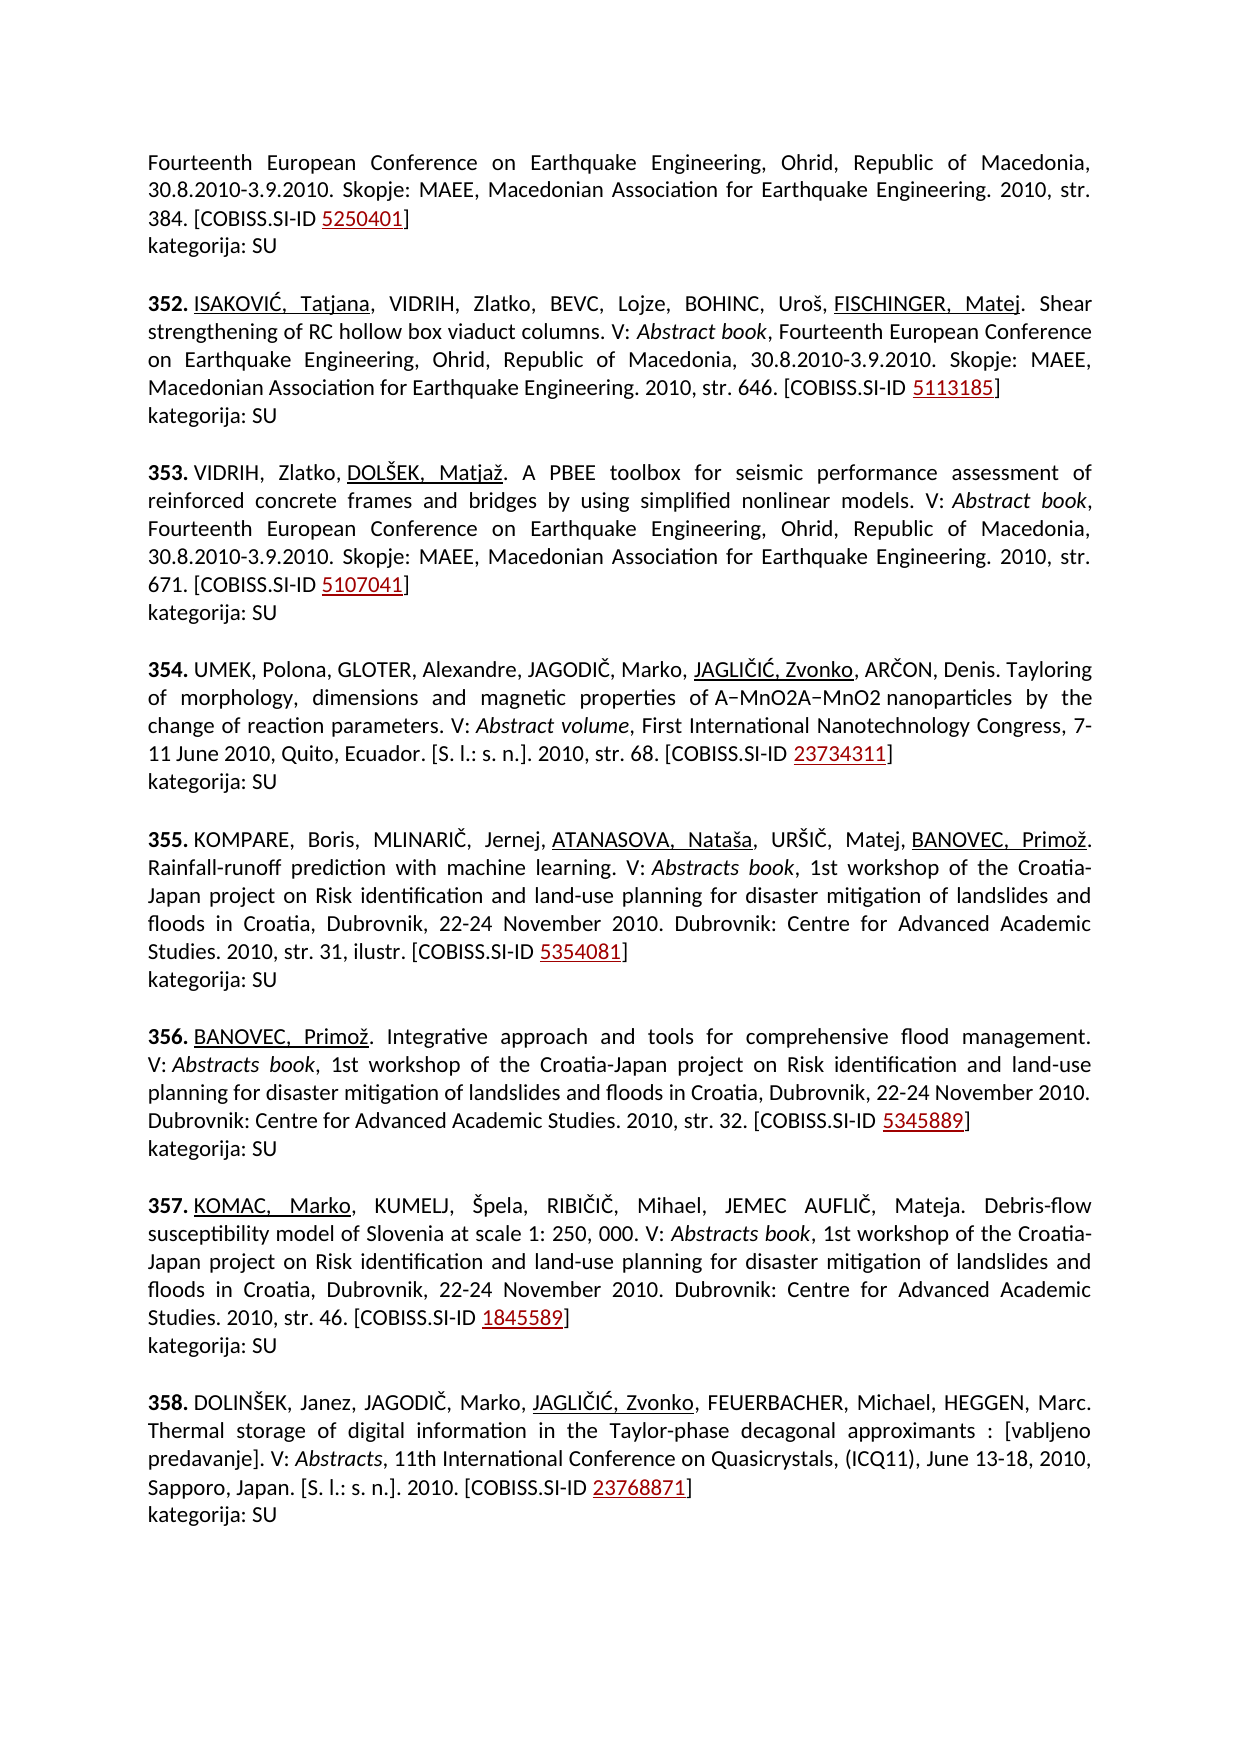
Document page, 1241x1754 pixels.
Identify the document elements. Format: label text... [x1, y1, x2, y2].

text 353. VIDRIH, Zlatko, DOLŠEK, Matjaž. A PBEE toolbox for seismic performance assessment of reinforced concrete frames and bridges by using simplified nonlinear models. V: Abstract book, Fourteenth European Conference on Earthquake Engineering, Ohrid, Republic of Macedonia, 30.8.2010-3.9.2010. Skopje: MAEE, Macedonian Association for Earthquake Engineering. 2010, str. 671. [COBISS.SI-ID 5107041] kategorija: SU [148, 458, 1093, 626]
text 352. ISAKOVIĆ, Tatjana, VIDRIH, Zlatko, BEVC, Lojze, BOHINC, Uroš, FISCHINGER, Matej. Shear strengthening of RC hollow box viaduct columns. V: Abstract book, Fourteenth European Conference on Earthquake Engineering, Ohrid, Republic of Macedonia, 30.8.2010-3.9.2010. Skopje: MAEE, Macedonian Association for Earthquake Engineering. 2010, str. 646. [COBISS.SI-ID 5113185] kategorija: SU [148, 289, 1093, 429]
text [148, 148, 1093, 260]
text 354. UMEK, Polona, GLOTER, Alexandre, JAGODIČ, Marko, JAGLIČIĆ, Zvonko, ARČON, Denis. Tayloring of morphology, dimensions and magnetic properties of A−MnO2A−MnO2 nanoparticles by the change of reaction parameters. V: Abstract volume, First International Nanotechnology Congress, 7-11 June 2010, Quito, Ecuador. [S. l.: s. n.]. 2010, str. 68. [COBISS.SI-ID 23734311] kategorija: SU [148, 655, 1093, 796]
text 357. KOMAC, Marko, KUMELJ, Špela, RIBIČIČ, Mihael, JEMEC AUFLIČ, Mateja. Debris-flow susceptibility model of Slovenia at scale 1: 250, 000. V: Abstracts book, 1st workshop of the Croatia-Japan project on Risk identification and land-use planning for disaster mitigation of landslides and floods in Croatia, Dubrovnik, 22-24 November 2010. Dubrovnik: Centre for Advanced Academic Studies. 2010, str. 46. [COBISS.SI-ID 1845589] kategorija: SU [148, 1191, 1093, 1359]
text 355. KOMPARE, Boris, MLINARIČ, Jernej, ATANASOVA, Nataša, URŠIČ, Matej, BANOVEC, Primož. Rainfall-runoff prediction with machine learning. V: Abstracts book, 1st workshop of the Croatia-Japan project on Risk identification and land-use planning for disaster mitigation of landslides and floods in Croatia, Dubrovnik, 22-24 November 2010. Dubrovnik: Centre for Advanced Academic Studies. 2010, str. 31, ilustr. [COBISS.SI-ID 5354081] kategorija: SU [148, 825, 1093, 993]
text 358. DOLINŠEK, Janez, JAGODIČ, Marko, JAGLIČIĆ, Zvonko, FEUERBACHER, Michael, HEGGEN, Marc. Thermal storage of digital information in the Taylor-phase decagonal approximants : [vabljeno predavanje]. V: Abstracts, 11th International Conference on Quasicrystals, (ICQ11), June 13-18, 2010, Sapporo, Japan. [S. l.: s. n.]. 2010. [COBISS.SI-ID 23768871] kategorija: SU [148, 1388, 1093, 1529]
text 356. BANOVEC, Primož. Integrative approach and tools for comprehensive flood management. V: Abstracts book, 1st workshop of the Croatia-Japan project on Risk identification and land-use planning for disaster mitigation of landslides and floods in Croatia, Dubrovnik, 22-24 November 2010. Dubrovnik: Centre for Advanced Academic Studies. 2010, str. 32. [COBISS.SI-ID 5345889] kategorija: SU [148, 1022, 1093, 1162]
